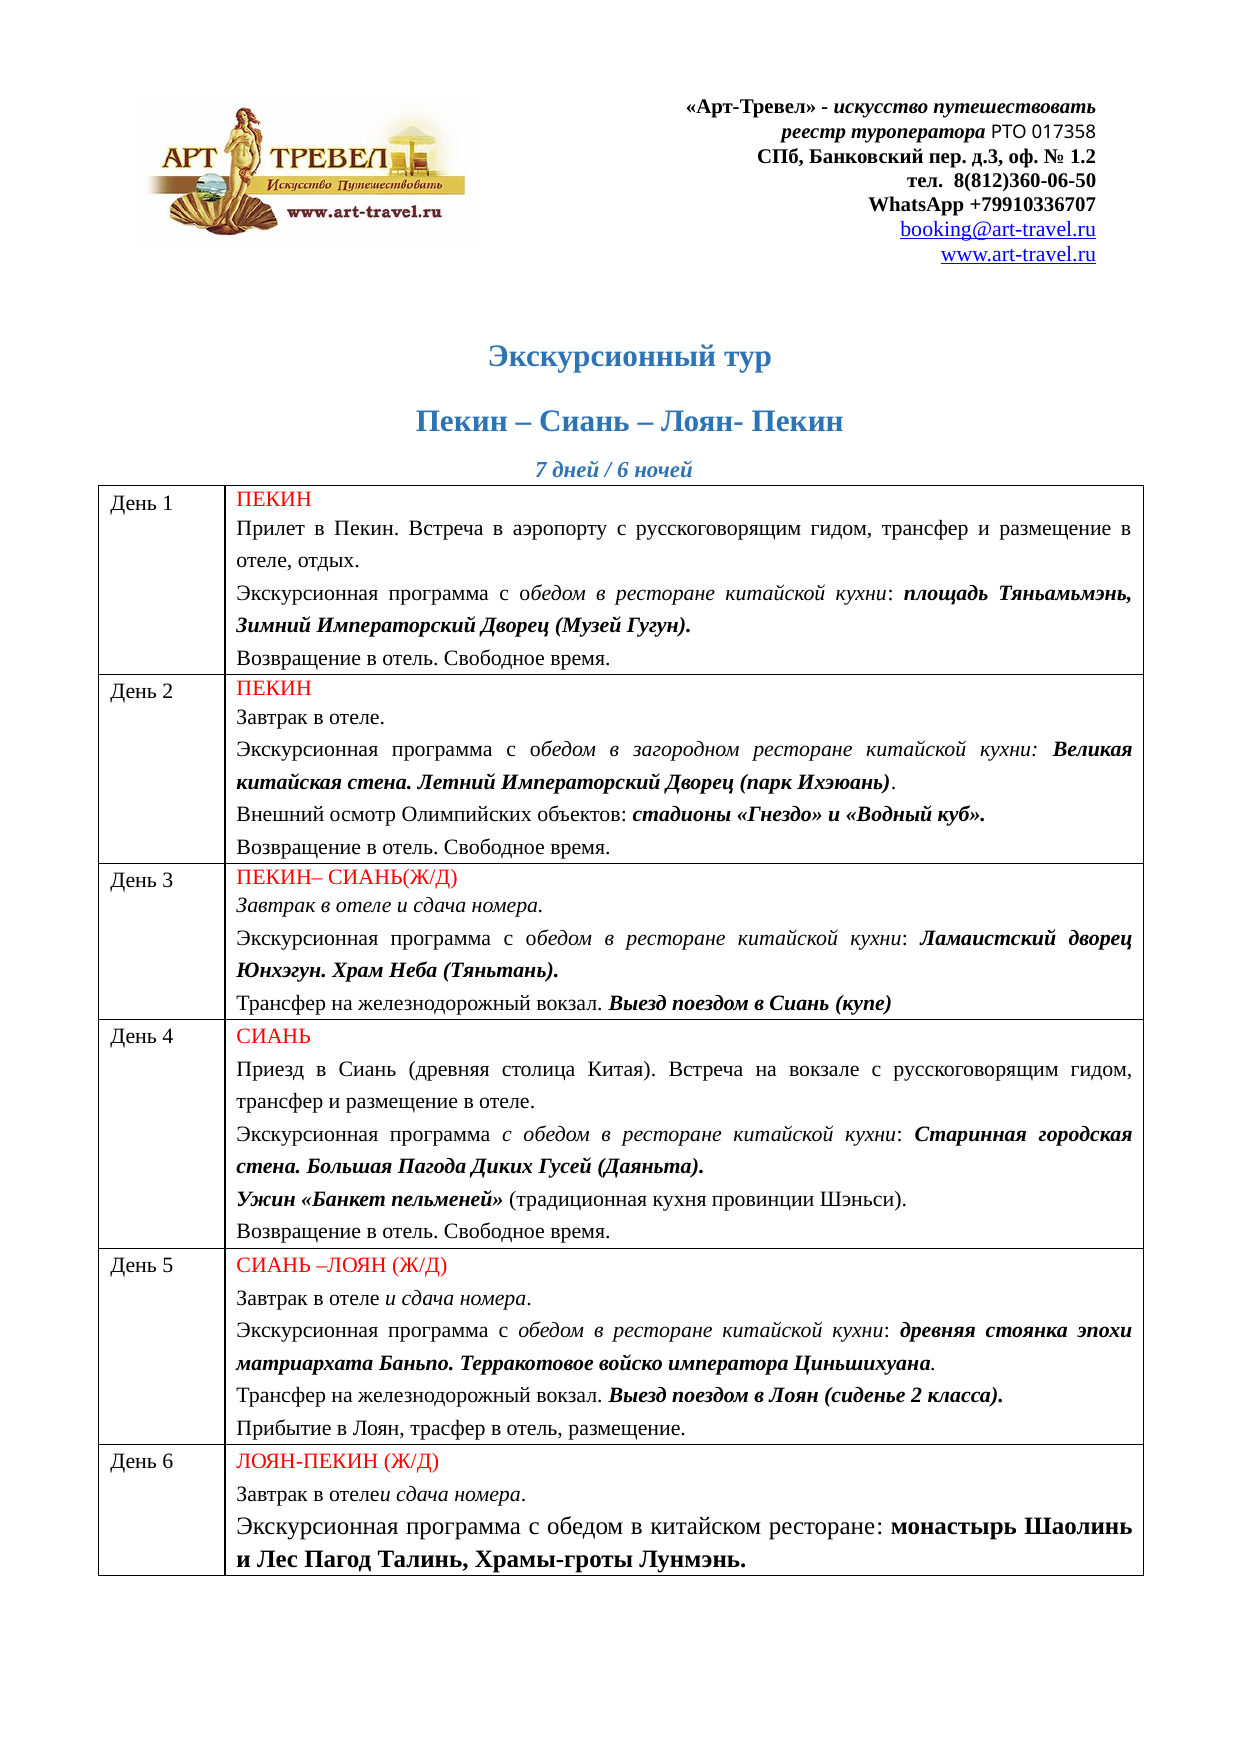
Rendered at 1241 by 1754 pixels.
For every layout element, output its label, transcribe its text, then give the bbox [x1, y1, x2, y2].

table_cell СИАНЬ Приезд в Сиань (древняя столица Китая). Встреча на вокзале с русскоговорящим гидом, трансфер и размещение в отеле. Экскурсионная программа с обедом в ресторане китайской кухни: Старинная городская стена. Большая Пагода Диких Гусей (Даяньта). Ужин «Банкет пельменей» (традиционная кухня провинции Шэньси). Возвращение в отель. Свободное время. [226, 1020, 1143, 1247]
table_cell День 2 [99, 675, 224, 863]
text Экскурсионный тур [150, 323, 1109, 388]
table_header ПЕКИН Прилет в Пекин. Встреча в аэропорту с русскоговорящим гидом, трансфер и размещение в отеле, отдых. Экскурсионная программа с обедом в ресторане китайской кухни: площадь Тяньамьмэнь, Зимний Императорский Дворец (Музей Гугун). Возвращение в отель. Свободное время. [226, 486, 1143, 674]
picture [134, 94, 483, 253]
table_cell СИАНЬ –ЛОЯН (Ж/Д) Завтрак в отеле и сдача номера. Экскурсионная программа с обедом в ресторане китайской кухни: древняя стоянка эпохи матриархата Баньпо. Терракотовое войско императора Циньшихуана. Трансфер на железнодорожный вокзал. Выезд поездом в Лоян (сиденье 2 класса). Прибытие в Лоян, трасфер в отель, размещение. [226, 1249, 1143, 1443]
table_cell ПЕКИН– СИАНЬ(Ж/Д) Завтрак в отеле и сдача номера. Экскурсионная программа с обедом в ресторане китайской кухни: Ламаистский дворец Юнхэгун. Храм Неба (Тяньтань). Трансфер на железнодорожный вокзал. Выезд поездом в Сиань (купе) [226, 864, 1143, 1019]
table_cell День 5 [99, 1249, 224, 1443]
text Пекин – Сиань – Лоян- Пекин [150, 388, 1109, 453]
table_header День 1 [99, 486, 224, 674]
table_cell День 4 [99, 1020, 224, 1247]
text 7 дней / 6 ночей [187, 453, 1053, 485]
table_cell День 3 [99, 864, 224, 1019]
table_cell День 6 [99, 1445, 224, 1574]
table_cell ПЕКИН Завтрак в отеле. Экскурсионная программа с обедом в загородном ресторане китайской кухни: Великая китайская стена. Летний Императорский Дворец (парк Ихэюань). Внешний осмотр Олимпийских объектов: стадионы «Гнездо» и «Водный куб». Возвращение в отель. Свободное время. [226, 675, 1143, 863]
